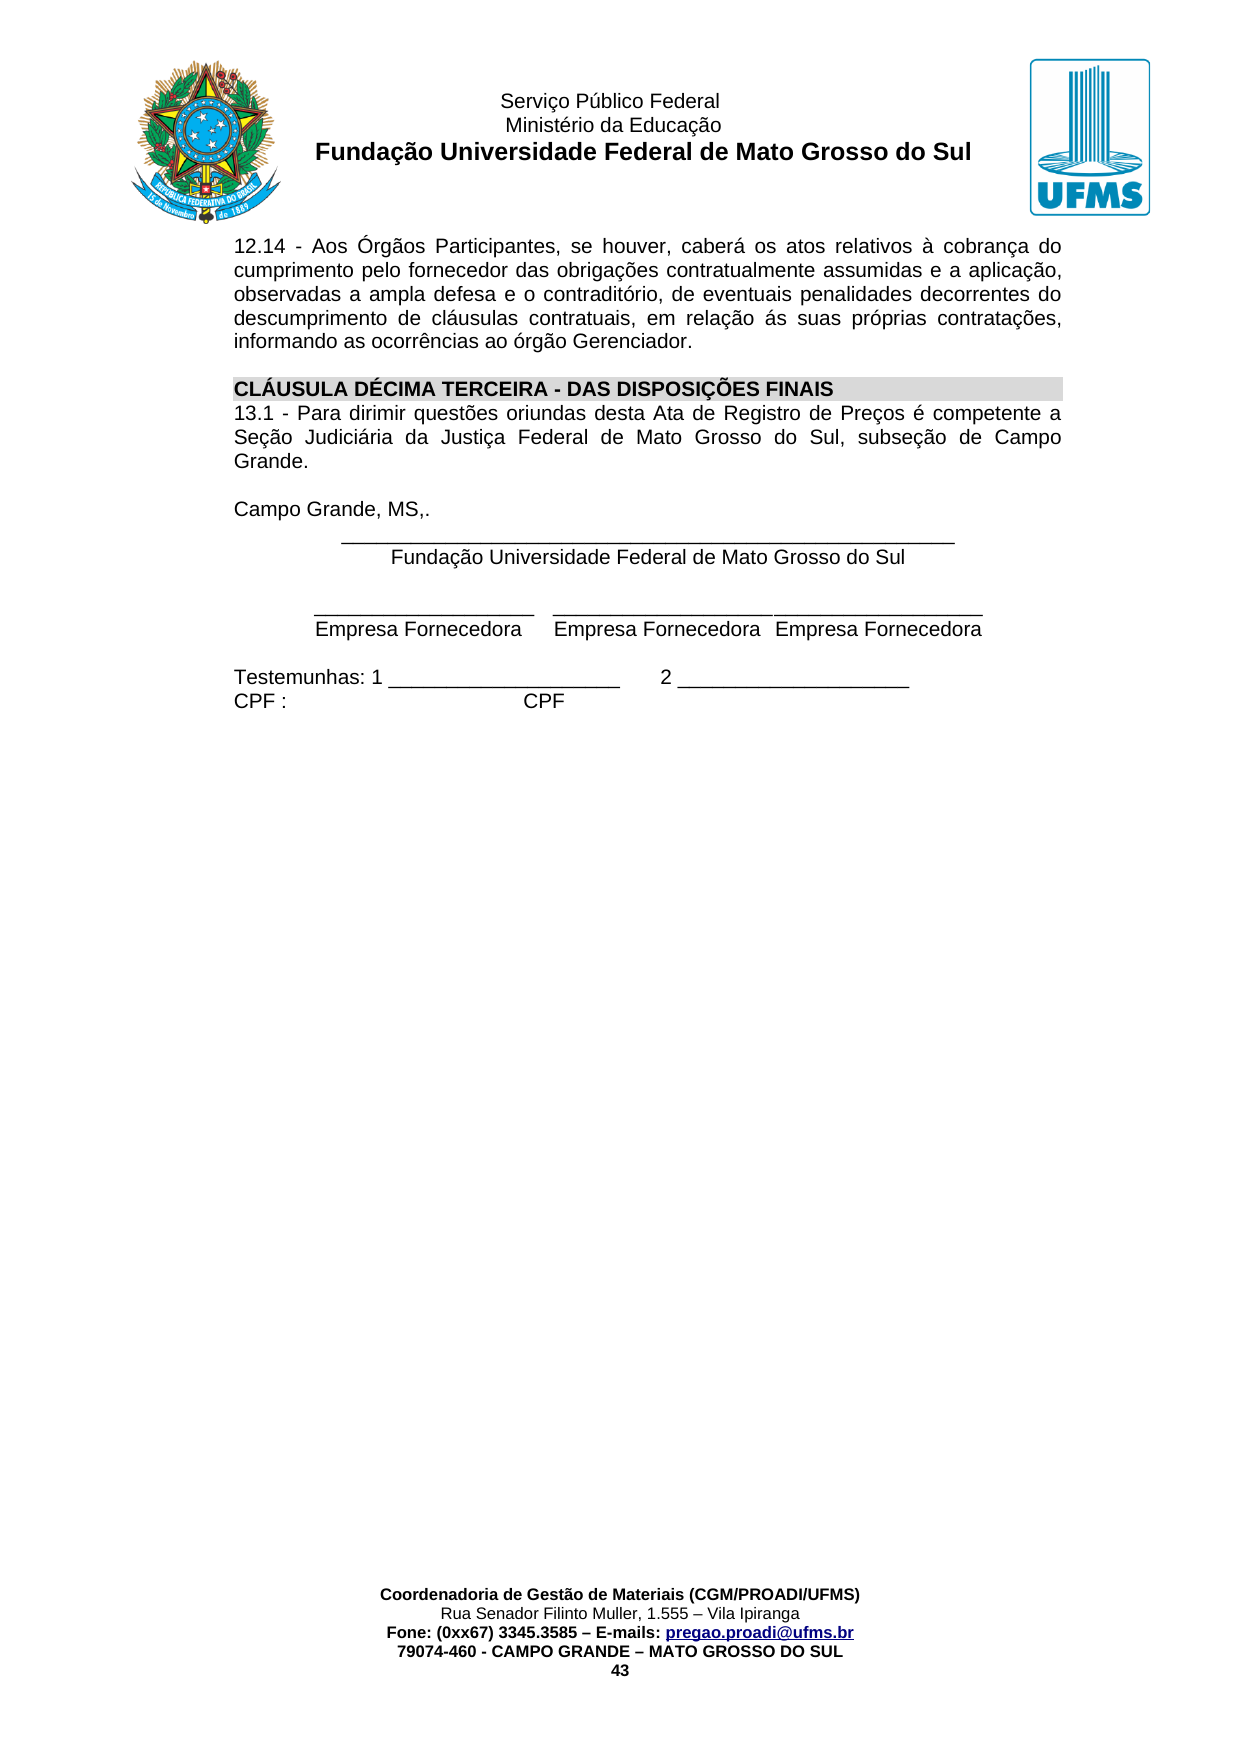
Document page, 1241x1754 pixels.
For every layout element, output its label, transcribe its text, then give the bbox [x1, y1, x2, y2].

text 12.14 - Aos Órgãos Participantes, se houver, caberá os atos relativos à cobrança do cumprimento pelo fornecedor das obrigações contratualmente assumidas e a aplicação, observadas a ampla defesa e o contraditório, de eventuais penalidades decorrentes do descumprimento de cláusulas contratuais, em relação ás suas próprias contratações, informando as ocorrências ao órgão Gerenciador. [233, 233, 1063, 353]
text CPF : CPF [233, 689, 1063, 713]
text Campo Grande, MS,. [233, 497, 1063, 521]
text 13.1 - Para dirimir questões oriundas desta Ata de Registro de Preços é competente a Seção Judiciária da Justiça Federal de Mato Grosso do Sul, subseção de Campo Grande. [233, 401, 1063, 473]
picture [130, 60, 281, 224]
text Empresa Fornecedora Empresa Fornecedora Empresa Fornecedora [233, 617, 1063, 641]
text ___________________ ___________________ __________________ [233, 593, 1063, 617]
text Testemunhas: 1 ____________________ 2 ____________________ [233, 665, 1063, 689]
picture [1032, 61, 1148, 213]
text _____________________________________________________ [233, 521, 1063, 545]
text Fundação Universidade Federal de Mato Grosso do Sul [233, 545, 1063, 569]
text CLÁUSULA DÉCIMA TERCEIRA - DAS DISPOSIÇÕES FINAIS [233, 377, 1063, 401]
